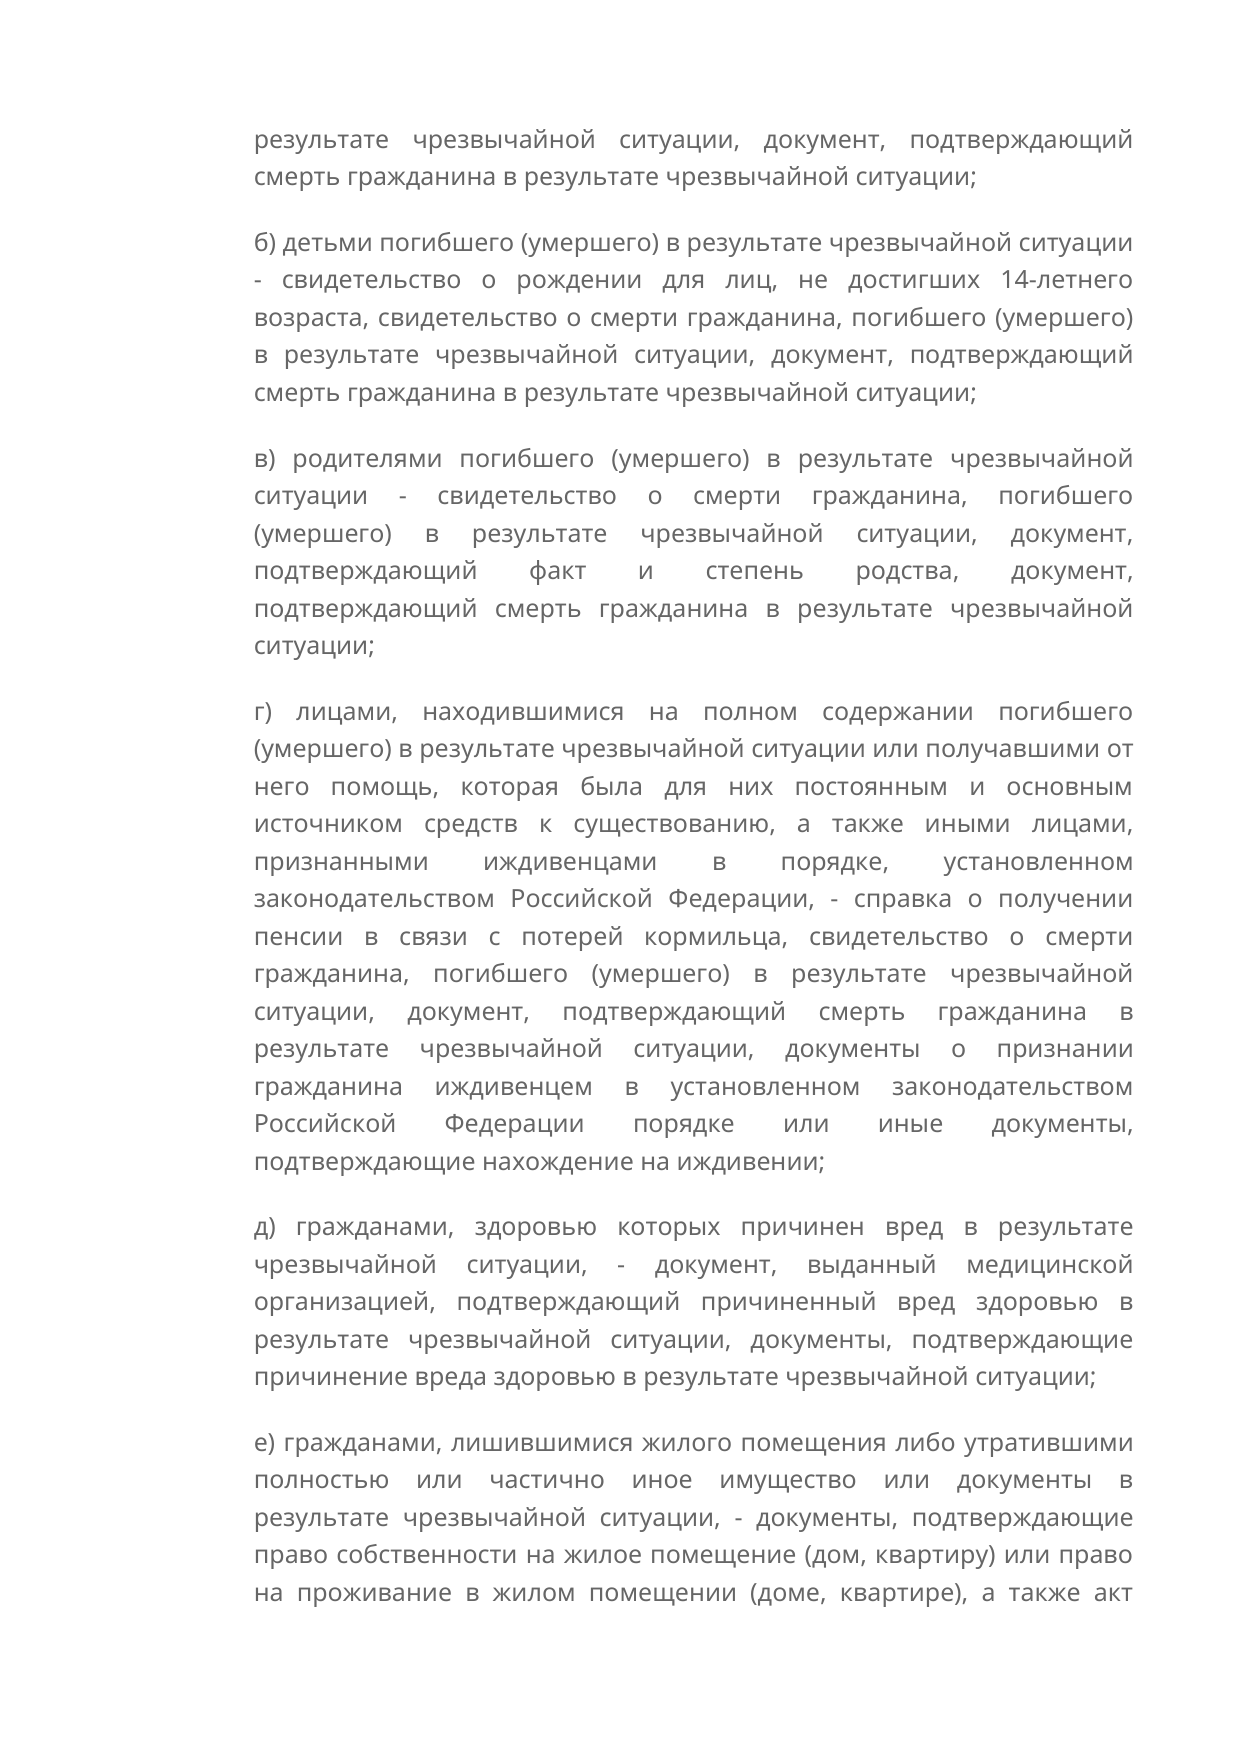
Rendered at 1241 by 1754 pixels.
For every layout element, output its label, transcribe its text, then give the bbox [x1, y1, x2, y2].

text д) гражданами, здоровью которых причинен вред в результате чрезвычайной ситуации, - документ, выданный медицинской организацией, подтверждающий причиненный вред здоровью в результате чрезвычайной ситуации, документы, подтверждающие причинение вреда здоровью в результате чрезвычайной ситуации; [253, 1206, 1134, 1393]
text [253, 118, 1134, 193]
text в) родителями погибшего (умершего) в результате чрезвычайной ситуации - свидетельство о смерти гражданина, погибшего (умершего) в результате чрезвычайной ситуации, документ, подтверждающий факт и степень родства, документ, подтверждающий смерть гражданина в результате чрезвычайной ситуации; [253, 437, 1134, 662]
text б) детьми погибшего (умершего) в результате чрезвычайной ситуации - свидетельство о рождении для лиц, не достигших 14-летнего возраста, свидетельство о смерти гражданина, погибшего (умершего) в результате чрезвычайной ситуации, документ, подтверждающий смерть гражданина в результате чрезвычайной ситуации; [253, 221, 1134, 409]
text г) лицами, находившимися на полном содержании погибшего (умершего) в результате чрезвычайной ситуации или получавшими от него помощь, которая была для них постоянным и основным источником средств к существованию, а также иными лицами, признанными иждивенцами в порядке, установленном законодательством Российской Федерации, - справка о получении пенсии в связи с потерей кормильца, свидетельство о смерти гражданина, погибшего (умершего) в результате чрезвычайной ситуации, документ, подтверждающий смерть гражданина в результате чрезвычайной ситуации, документы о признании гражданина иждивенцем в установленном законодательством Российской Федерации порядке или иные документы, подтверждающие нахождение на иждивении; [253, 690, 1134, 1177]
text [253, 1421, 1134, 1609]
